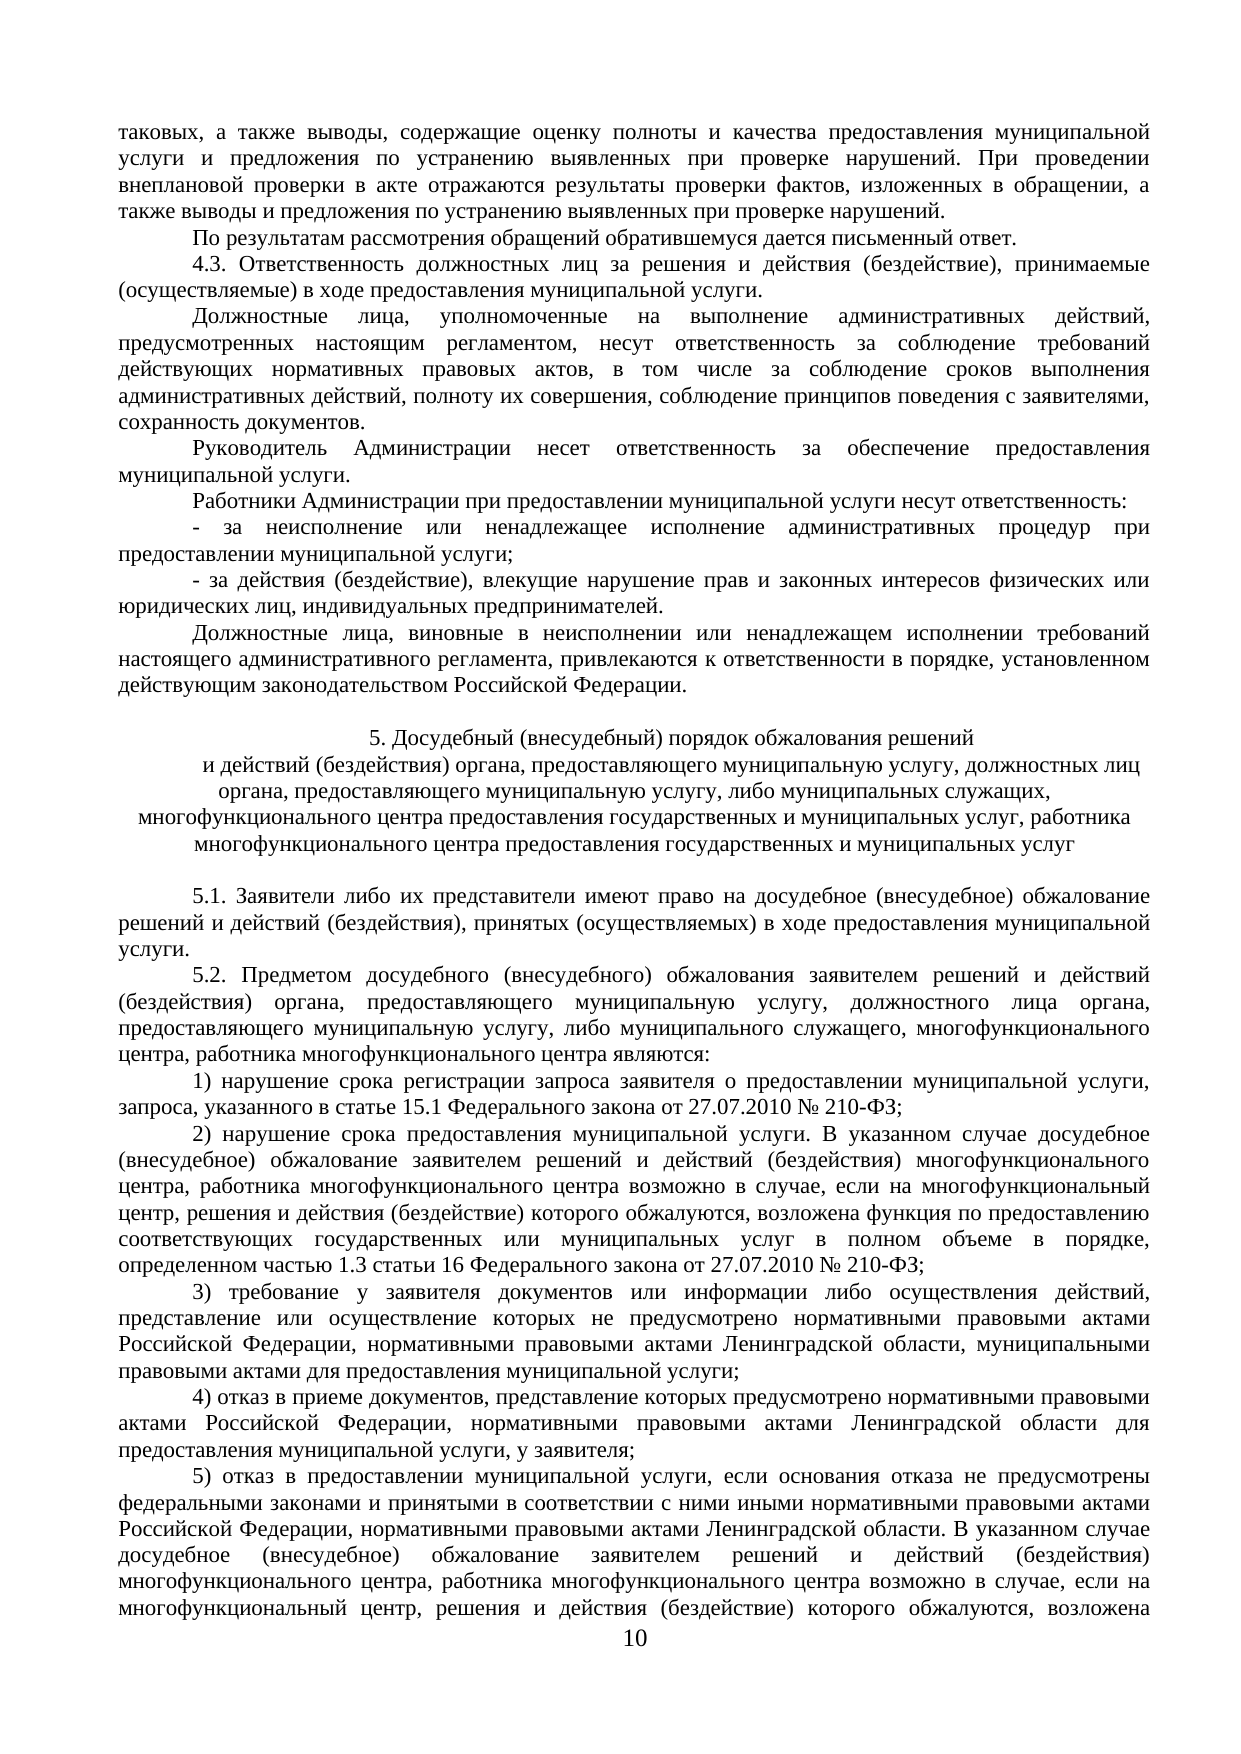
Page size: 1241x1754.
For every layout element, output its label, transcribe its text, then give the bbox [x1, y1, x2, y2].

text Руководитель Администрации несет ответственность за обеспечение предоставления муниципальной услуги. [118, 434, 1152, 487]
text 5.1. Заявители либо их представители имеют право на досудебное (внесудебное) обжалование решений и действий (бездействия), принятых (осуществляемых) в ходе предоставления муниципальной услуги. [118, 882, 1152, 961]
text Должностные лица, уполномоченные на выполнение административных действий, предусмотренных настоящим регламентом, несут ответственность за соблюдение требований действующих нормативных правовых актов, в том числе за соблюдение сроков выполнения административных действий, полноту их совершения, соблюдение принципов поведения с заявителями, сохранность документов. [118, 303, 1152, 434]
text 4) отказ в приеме документов, представление которых предусмотрено нормативными правовыми актами Российской Федерации, нормативными правовыми актами Ленинградской области для предоставления муниципальной услуги, у заявителя; [118, 1383, 1152, 1462]
text 5. Досудебный (внесудебный) порядок обжалования решений [118, 724, 1152, 751]
text Работники Администрации при предоставлении муниципальной услуги несут ответственность: [118, 487, 1152, 513]
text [118, 118, 1152, 223]
text 4.3. Ответственность должностных лиц за решения и действия (бездействие), принимаемые (осуществляемые) в ходе предоставления муниципальной услуги. [118, 250, 1152, 303]
text 2) нарушение срока предоставления муниципальной услуги. В указанном случае досудебное (внесудебное) обжалование заявителем решений и действий (бездействия) многофункционального центра, работника многофункционального центра возможно в случае, если на многофункциональный центр, решения и действия (бездействие) которого обжалуются, возложена функция по предоставлению соответствующих государственных или муниципальных услуг в полном объеме в порядке, определенном частью 1.3 статьи 16 Федерального закона от 27.07.2010 № 210-ФЗ; [118, 1119, 1152, 1278]
text Должностные лица, виновные в неисполнении или ненадлежащем исполнении требований настоящего административного регламента, привлекаются к ответственности в порядке, установленном действующим законодательством Российской Федерации. [118, 619, 1152, 698]
text и действий (бездействия) органа, предоставляющего муниципальную услугу, должностных лиц органа, предоставляющего муниципальную услугу, либо муниципальных служащих, многофункционального центра предоставления государственных и муниципальных услуг, работника многофункционального центра предоставления государственных и муниципальных услуг [118, 751, 1152, 856]
text 1) нарушение срока регистрации запроса заявителя о предоставлении муниципальной услуги, запроса, указанного в статье 15.1 Федерального закона от 27.07.2010 № 210-ФЗ; [118, 1067, 1152, 1119]
text - за неисполнение или ненадлежащее исполнение административных процедур при предоставлении муниципальной услуги; [118, 513, 1152, 566]
text 3) требование у заявителя документов или информации либо осуществления действий, представление или осуществление которых не предусмотрено нормативными правовыми актами Российской Федерации, нормативными правовыми актами Ленинградской области, муниципальными правовыми актами для предоставления муниципальной услуги; [118, 1278, 1152, 1383]
text 5.2. Предметом досудебного (внесудебного) обжалования заявителем решений и действий (бездействия) органа, предоставляющего муниципальную услугу, должностного лица органа, предоставляющего муниципальную услугу, либо муниципального служащего, многофункционального центра, работника многофункционального центра являются: [118, 961, 1152, 1067]
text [118, 1462, 1152, 1620]
text - за действия (бездействие), влекущие нарушение прав и законных интересов физических или юридических лиц, индивидуальных предпринимателей. [118, 566, 1152, 619]
text По результатам рассмотрения обращений обратившемуся дается письменный ответ. [118, 223, 1152, 250]
